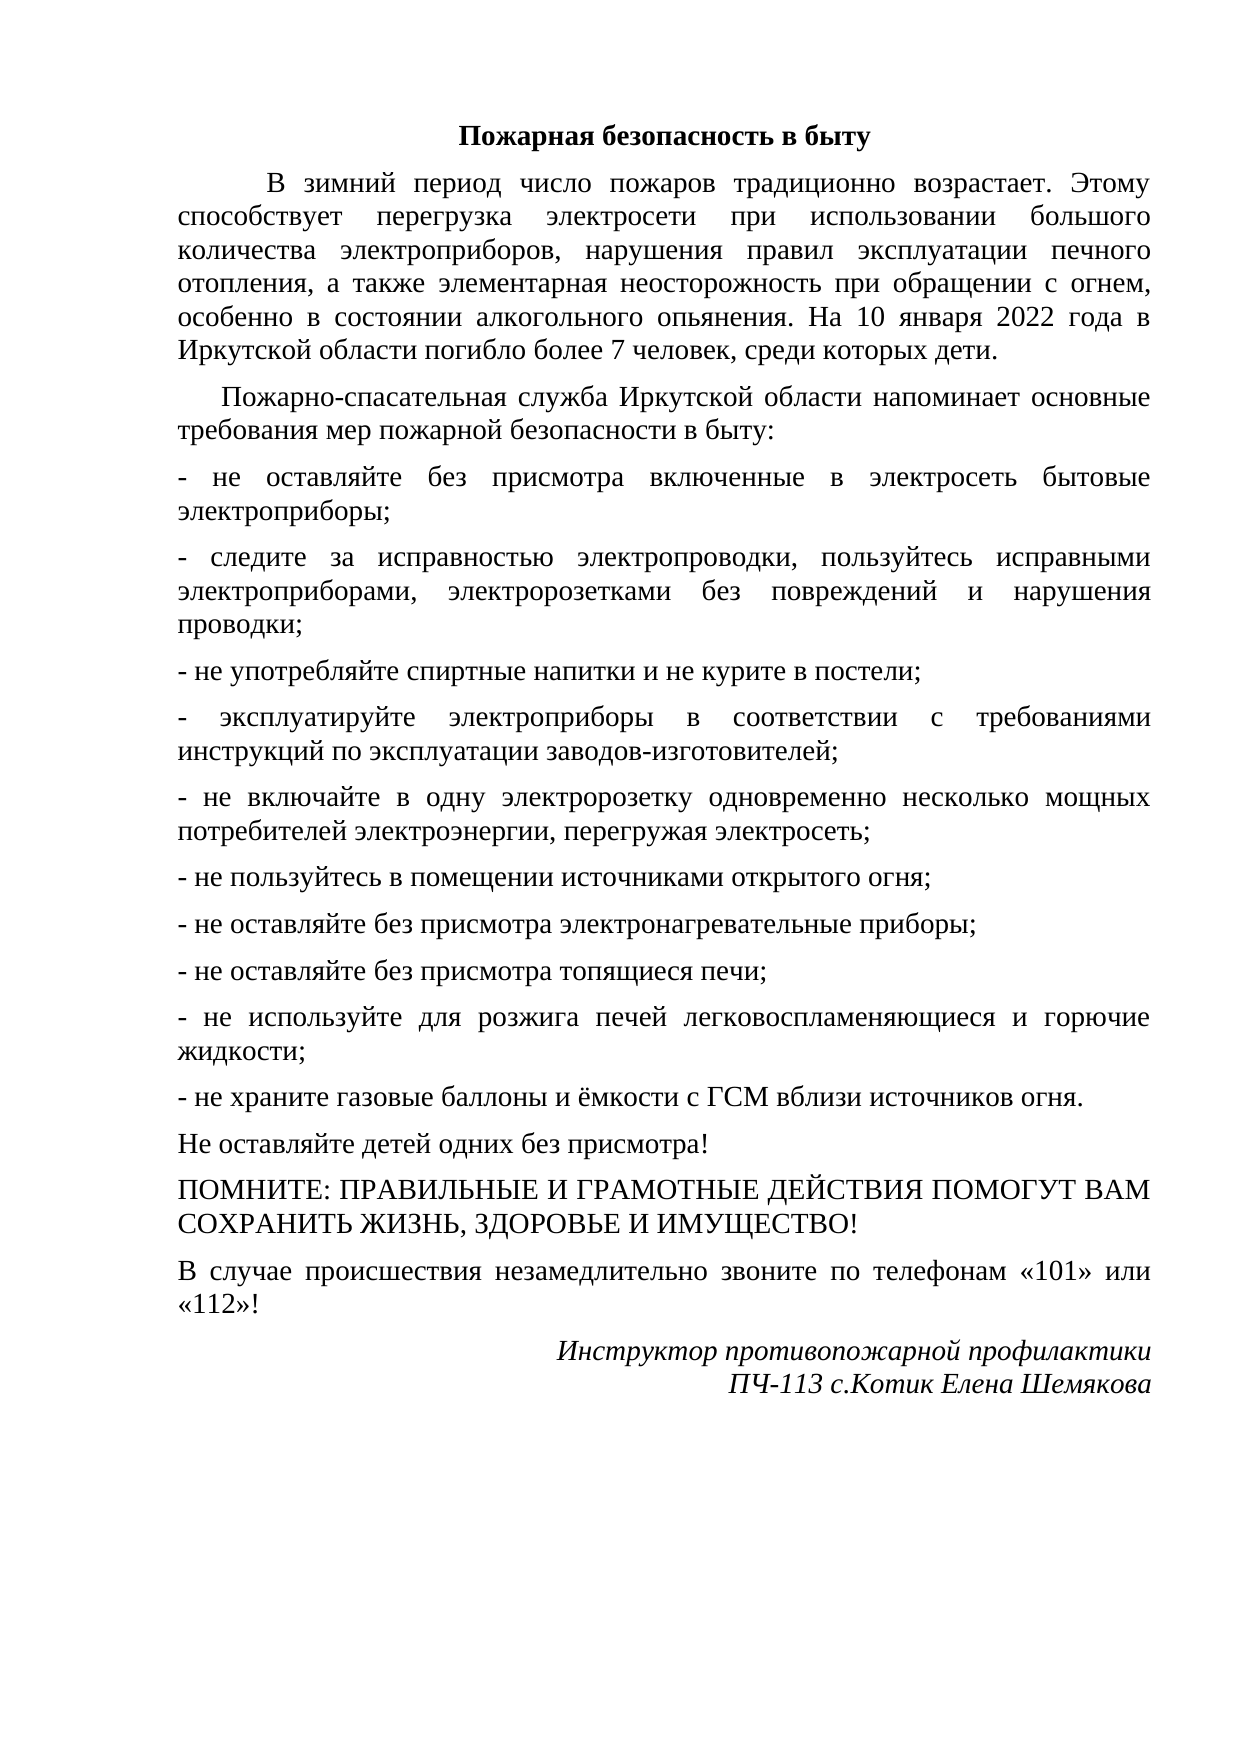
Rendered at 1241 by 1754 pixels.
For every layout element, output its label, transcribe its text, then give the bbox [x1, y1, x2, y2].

text Инструктор противопожарной профилактики [177, 1333, 1152, 1366]
text ПЧ-113 с.Котик Елена Шемякова [177, 1366, 1152, 1400]
text Пожарно-спасательная служба Иркутской области напоминает основные требования мер пожарной безопасности в быту: [177, 379, 1152, 446]
text Пожарная безопасность в быту [177, 118, 1152, 152]
text - не оставляйте без присмотра включенные в электросеть бытовые электроприборы; [177, 459, 1152, 526]
text - эксплуатируйте электроприборы в соответствии с требованиями инструкций по эксплуатации заводов-изготовителей; [177, 699, 1152, 766]
text - не оставляйте без присмотра топящиеся печи; [177, 953, 1152, 986]
text - не храните газовые баллоны и ёмкости с ГСМ вблизи источников огня. [177, 1079, 1152, 1113]
text - не употребляйте спиртные напитки и не курите в постели; [177, 653, 1152, 686]
text Не оставляйте детей одних без присмотра! [177, 1126, 1152, 1159]
text В зимний период число пожаров традиционно возрастает. Этому способствует перегрузка электросети при использовании большого количества электроприборов, нарушения правил эксплуатации печного отопления, а также элементарная неосторожность при обращении с огнем, особенно в состоянии алкогольного опьянения. На 10 января 2022 года в Иркутской области погибло более 7 человек, среди которых дети. [177, 165, 1152, 366]
text - не включайте в одну электророзетку одновременно несколько мощных потребителей электроэнергии, перегружая электросеть; [177, 779, 1152, 847]
text В случае происшествия незамедлительно звоните по телефонам «101» или «112»! [177, 1253, 1152, 1320]
text - следите за исправностью электропроводки, пользуйтесь исправными электроприборами, электророзетками без повреждений и нарушения проводки; [177, 539, 1152, 640]
text - не используйте для розжига печей легковоспламеняющиеся и горючие жидкости; [177, 999, 1152, 1066]
text - не оставляйте без присмотра электронагревательные приборы; [177, 906, 1152, 940]
text - не пользуйтесь в помещении источниками открытого огня; [177, 859, 1152, 893]
text ПОМНИТЕ: ПРАВИЛЬНЫЕ И ГРАМОТНЫЕ ДЕЙСТВИЯ ПОМОГУТ ВАМ СОХРАНИТЬ ЖИЗНЬ, ЗДОРОВЬЕ И ИМУЩЕСТВО! [177, 1172, 1152, 1239]
